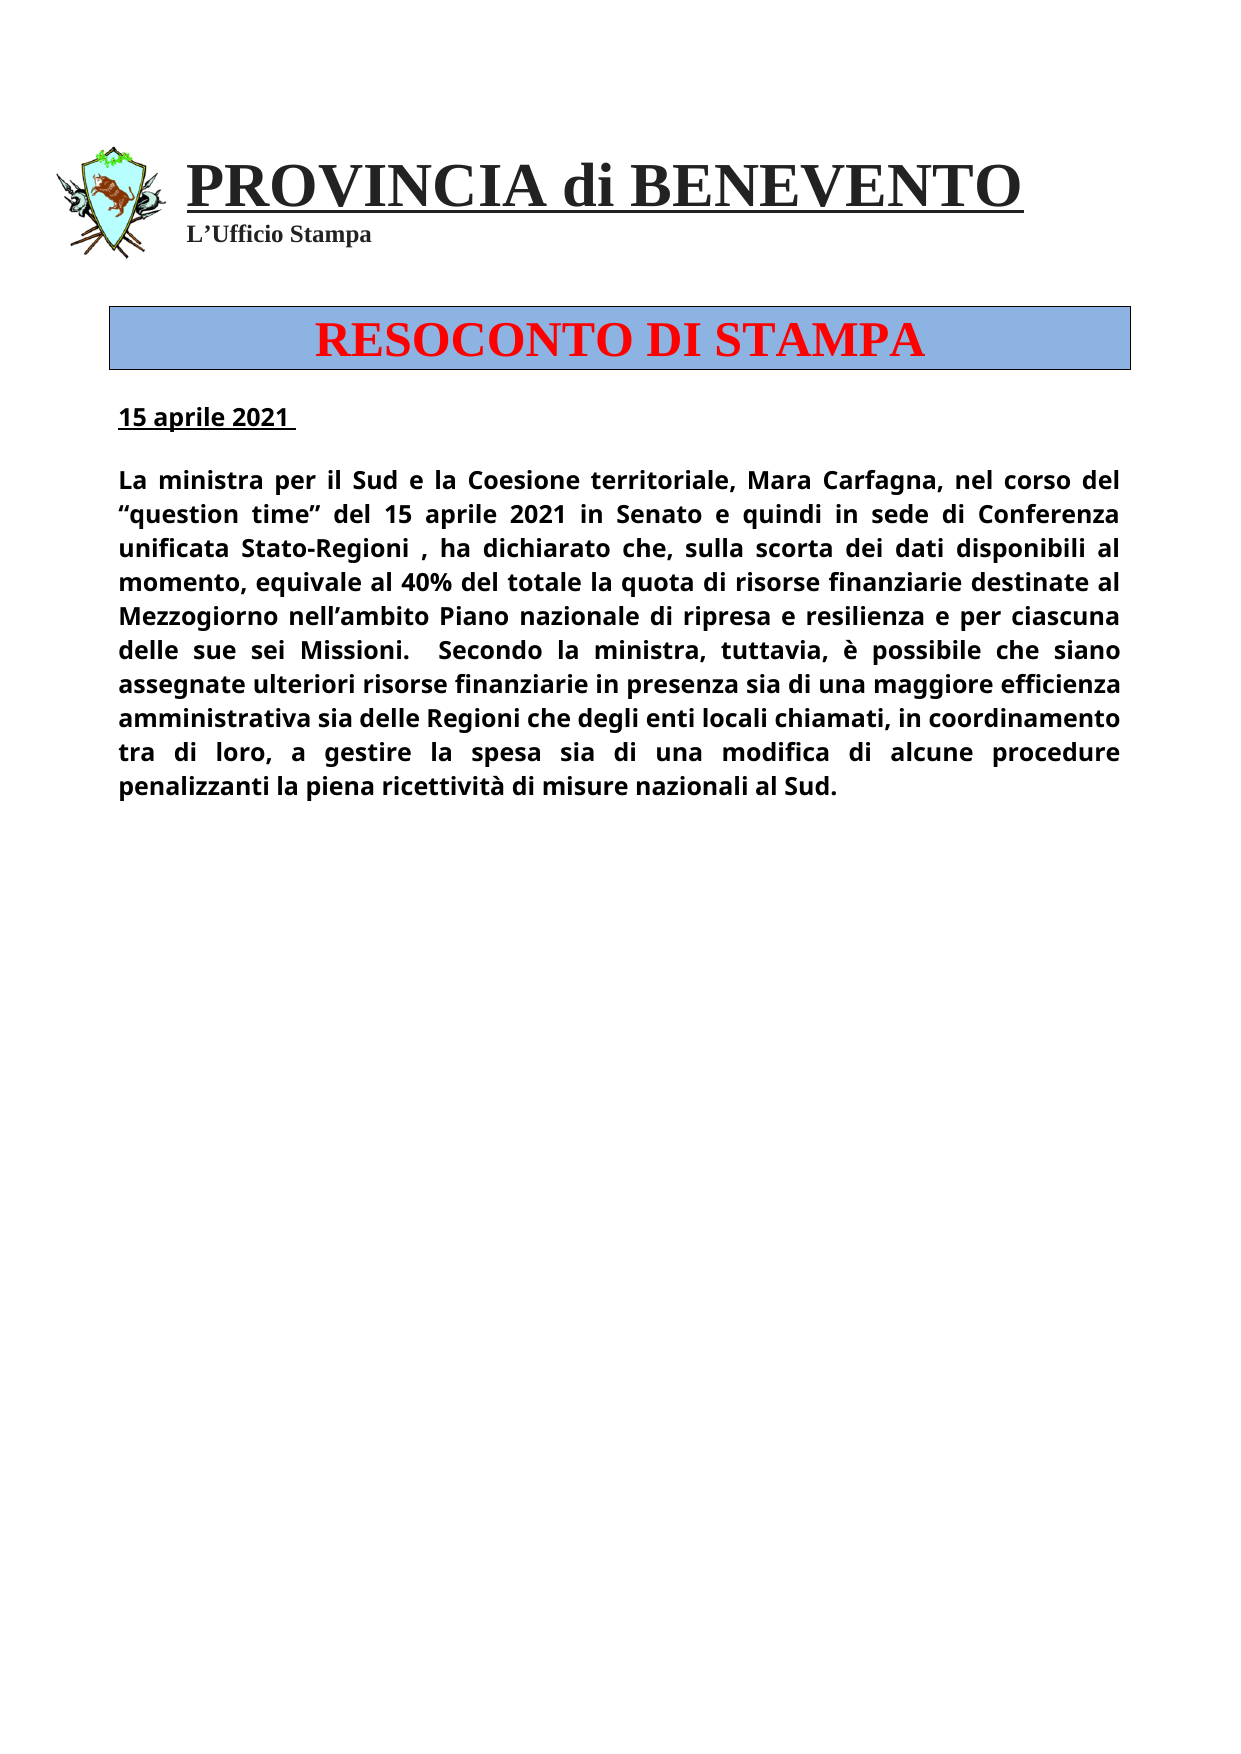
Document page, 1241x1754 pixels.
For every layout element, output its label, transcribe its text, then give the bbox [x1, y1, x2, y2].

text RESOCONTO DI STAMPA [110, 307, 1130, 369]
text La ministra per il Sud e la Coesione territoriale, Mara Carfagna, nel corso del “question time” del 15 aprile 2021 in Senato e quindi in sede di Conferenza unificata Stato-Regioni , ha dichiarato che, sulla scorta dei dati disponibili al momento, equivale al 40% del totale la quota di risorse finanziarie destinate al Mezzogiorno nell’ambito Piano nazionale di ripresa e resilienza e per ciascuna delle sue sei Missioni. Secondo la ministra, tuttavia, è possibile che siano assegnate ulteriori risorse finanziarie in presenza sia di una maggiore efficienza amministrativa sia delle Regioni che degli enti locali chiamati, in coordinamento tra di loro, a gestire la spesa sia di una modifica di alcune procedure penalizzanti la piena ricettività di misure nazionali al Sud. [118, 462, 1122, 803]
picture [53, 144, 168, 262]
text 15 aprile 2021 [118, 399, 1122, 433]
text PROVINCIA di BENEVENTO [168, 148, 1122, 219]
text L’Ufficio Stampa [168, 219, 1122, 248]
